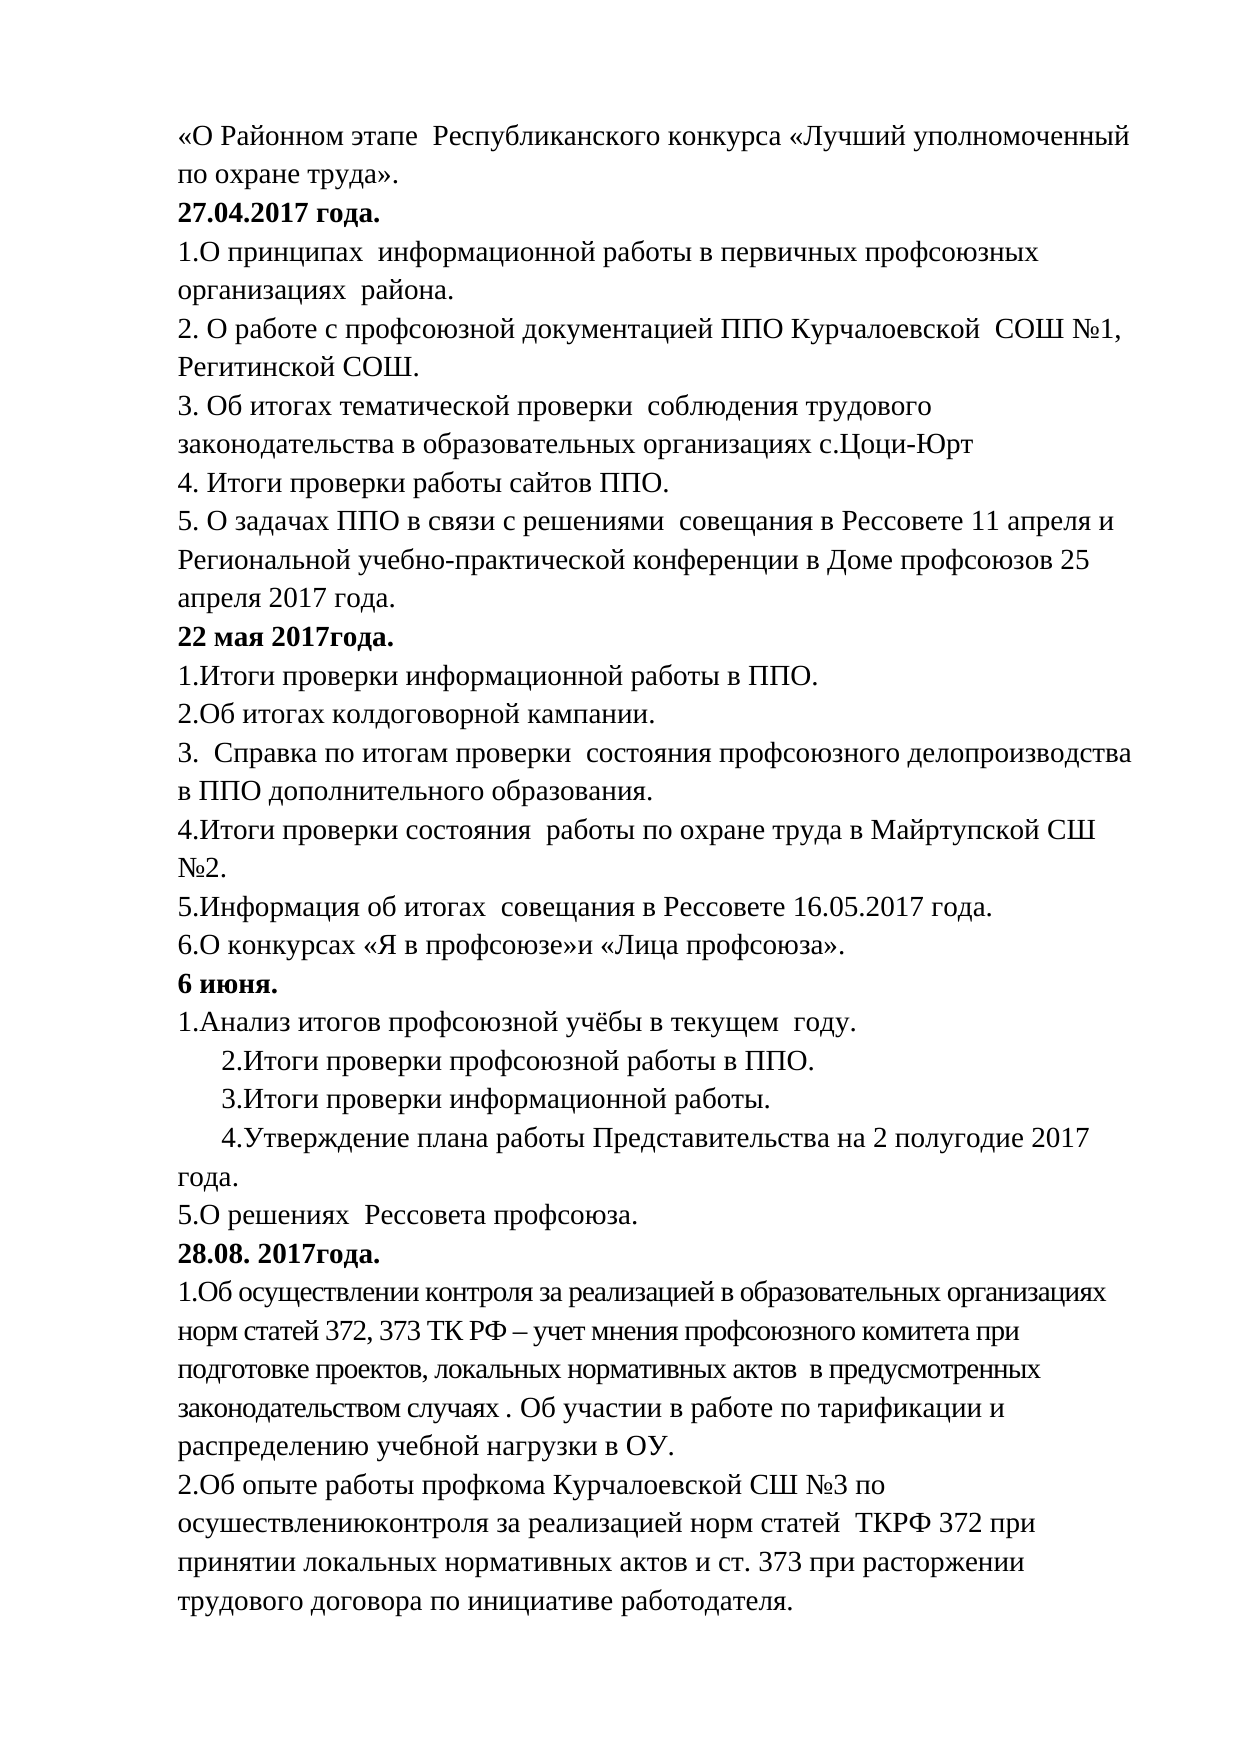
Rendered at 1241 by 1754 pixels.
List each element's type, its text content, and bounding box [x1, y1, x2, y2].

text 2.Итоги проверки профсоюзной работы в ППО. [177, 1043, 1152, 1077]
text 5. О задачах ППО в связи с решениями совещания в Рессовете 11 апреля и Региональной учебно-практической конференции в Доме профсоюзов 25 апреля 2017 года. [177, 503, 1152, 614]
text 22 мая 2017года. [177, 619, 1152, 653]
text 1.Анализ итогов профсоюзной учёбы в текущем году. [177, 1004, 1152, 1038]
text 27.04.2017 года. [177, 195, 1152, 229]
text 6 июня. [177, 966, 1152, 999]
text 3. Справка по итогам проверки состояния профсоюзного делопроизводства в ППО дополнительного образования. [177, 735, 1152, 807]
text 1.О принципах информационной работы в первичных профсоюзных организациях района. [177, 234, 1152, 306]
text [177, 118, 1152, 190]
text 6.О конкурсах «Я в профсоюзе»и «Лица профсоюза». [177, 927, 1152, 961]
text 1.Итоги проверки информационной работы в ППО. [177, 658, 1152, 691]
text 1.Об осуществлении контроля за реализацией в образовательных организациях норм статей 372, 373 ТК РФ – учет мнения профсоюзного комитета при подготовке проектов, локальных нормативных актов в предусмотренных законодательством случаях . Об участии в работе по тарификации и распределению учебной нагрузки в ОУ. [177, 1274, 1152, 1462]
text 4.Утверждение плана работы Представительства на 2 полугодие 2017 года. [177, 1120, 1152, 1192]
text 2. О работе с профсоюзной документацией ППО Курчалоевской СОШ №1, Регитинской СОШ. [177, 311, 1152, 383]
text 2.Об опыте работы профкома Курчалоевской СШ №3 по осушествлениюконтроля за реализацией норм статей ТКРФ 372 при принятии локальных нормативных актов и ст. 373 при расторжении трудового договора по инициативе работодателя. [177, 1467, 1152, 1616]
text 5.О решениях Рессовета профсоюза. 28.08. 2017года. [177, 1197, 1152, 1269]
text 2.Об итогах колдоговорной кампании. [177, 696, 1152, 730]
text 4.Итоги проверки состояния работы по охране труда в Майртупской СШ №2. [177, 812, 1152, 884]
text 5.Информация об итогах совещания в Рессовете 16.05.2017 года. [177, 889, 1152, 922]
text 3.Итоги проверки информационной работы. [177, 1082, 1152, 1115]
text 3. Об итогах тематической проверки соблюдения трудового законодательства в образовательных организациях с.Цоци-Юрт 4. Итоги проверки работы сайтов ППО. [177, 388, 1152, 498]
